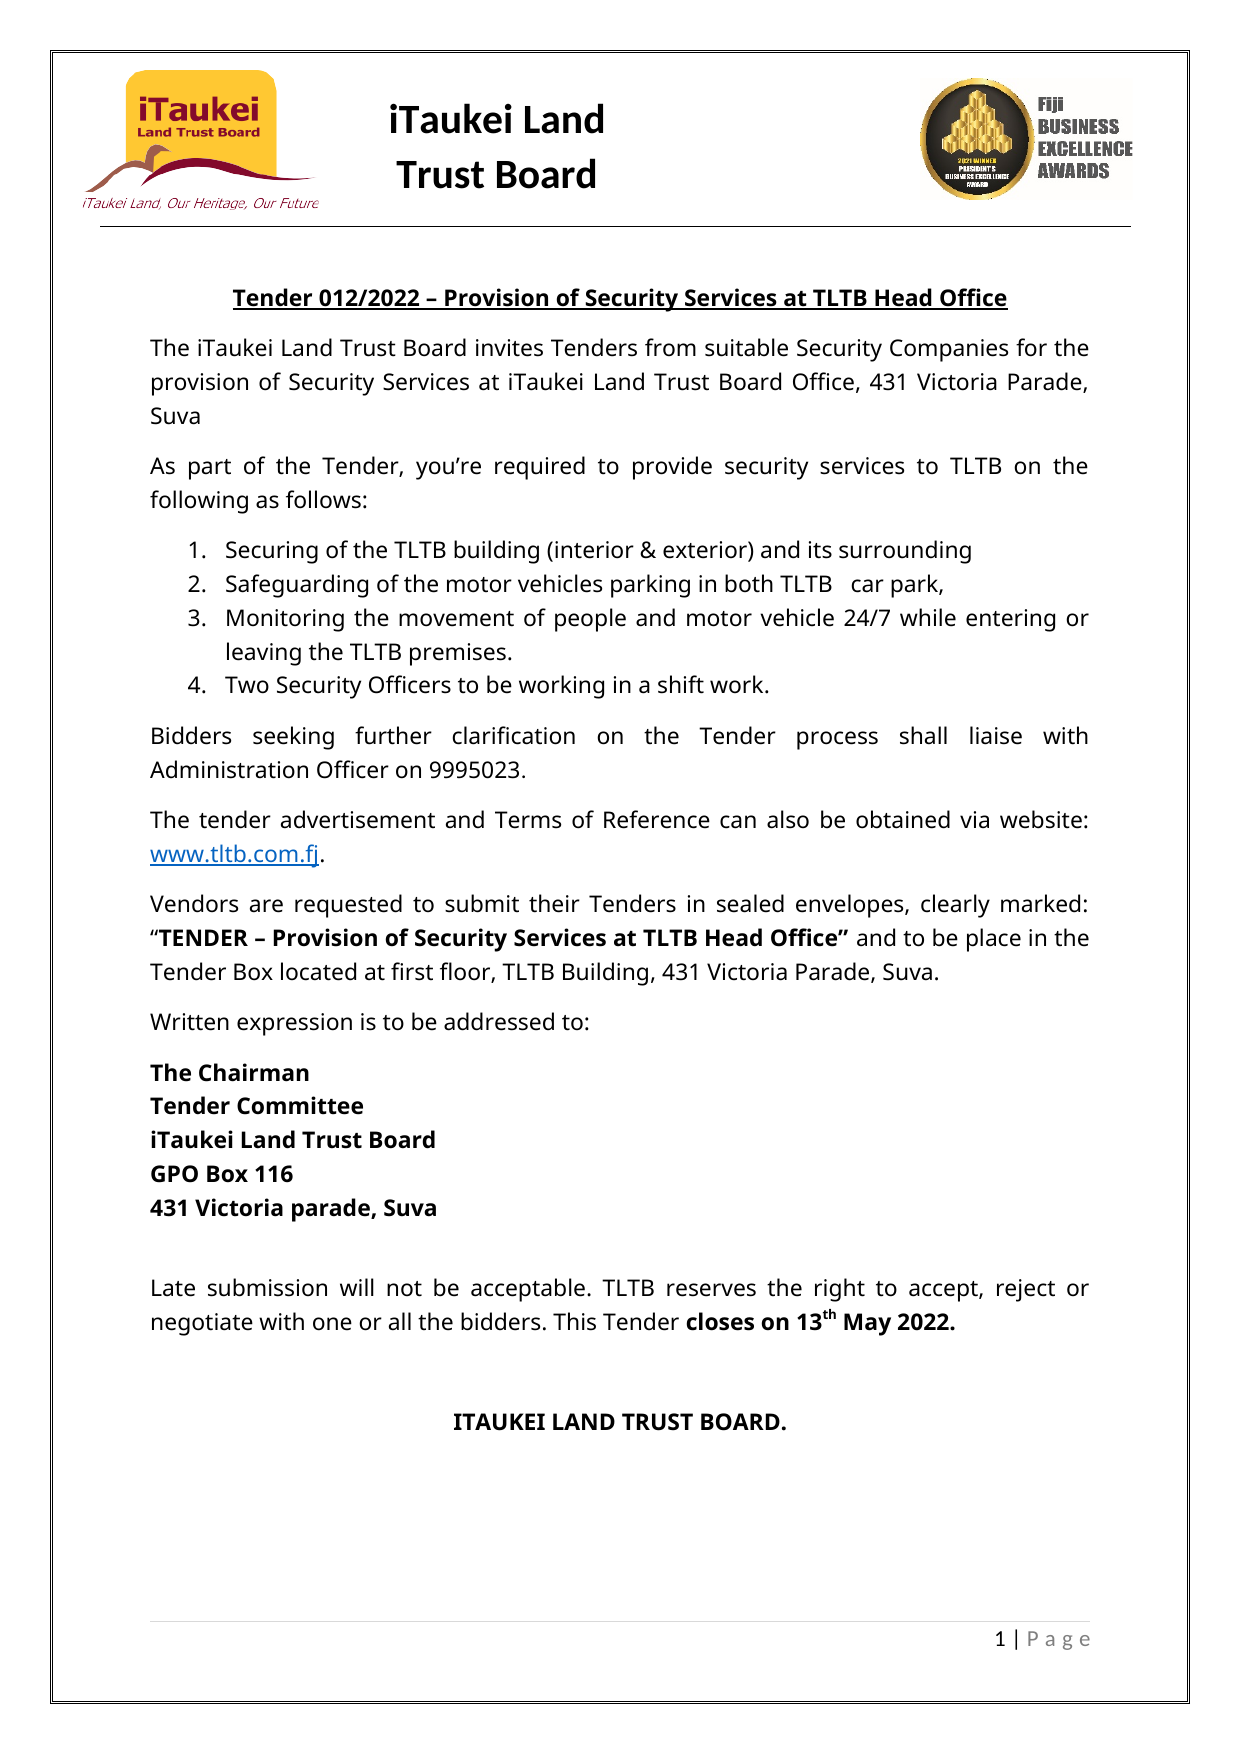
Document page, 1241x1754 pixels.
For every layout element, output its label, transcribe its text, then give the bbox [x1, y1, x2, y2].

picture [82, 70, 319, 210]
text Written expression is to be addressed to: [150, 1006, 1090, 1037]
text Late submission will not be acceptable. TLTB reserves the right to accept, reject or negotiate with one or all the bidders. This Tender closes on 13th May 2022. [150, 1272, 1090, 1337]
text The tender advertisement and Terms of Reference can also be obtained via website: www.tltb.com.fj. [150, 804, 1090, 869]
picture [920, 78, 1133, 200]
text As part of the Tender, you’re required to provide security services to TLTB on the following as follows: [150, 450, 1090, 515]
text Vendors are requested to submit their Tenders in sealed envelopes, clearly marked: “TENDER – Provision of Security Services at TLTB Head Office” and to be place in the Tender Box located at first floor, TLTB Building, 431 Victoria Parade, Suva. [150, 888, 1090, 987]
text Bidders seeking further clarification on the Tender process shall liaise with Administration Officer on 9995023. [150, 720, 1090, 785]
text ITAUKEI LAND TRUST BOARD. [150, 1406, 1090, 1438]
list Securing of the TLTB building (interior & exterior) and its surrounding [187, 534, 1090, 566]
text The iTaukei Land Trust Board invites Tenders from suitable Security Companies for the provision of Security Services at iTaukei Land Trust Board Office, 431 Victoria Parade, Suva [150, 332, 1090, 431]
list Two Security Officers to be working in a shift work. [187, 669, 1090, 701]
list Monitoring the movement of people and motor vehicle 24/7 while entering or leaving the TLTB premises. [187, 602, 1090, 667]
text Tender 012/2022 – Provision of Security Services at TLTB Head Office [150, 244, 1090, 313]
text The Chairman Tender Committee iTaukei Land Trust Board GPO Box 116 431 Victoria parade, Suva [150, 1056, 1090, 1253]
list Safeguarding of the motor vehicles parking in both TLTB car park, [187, 568, 1090, 599]
